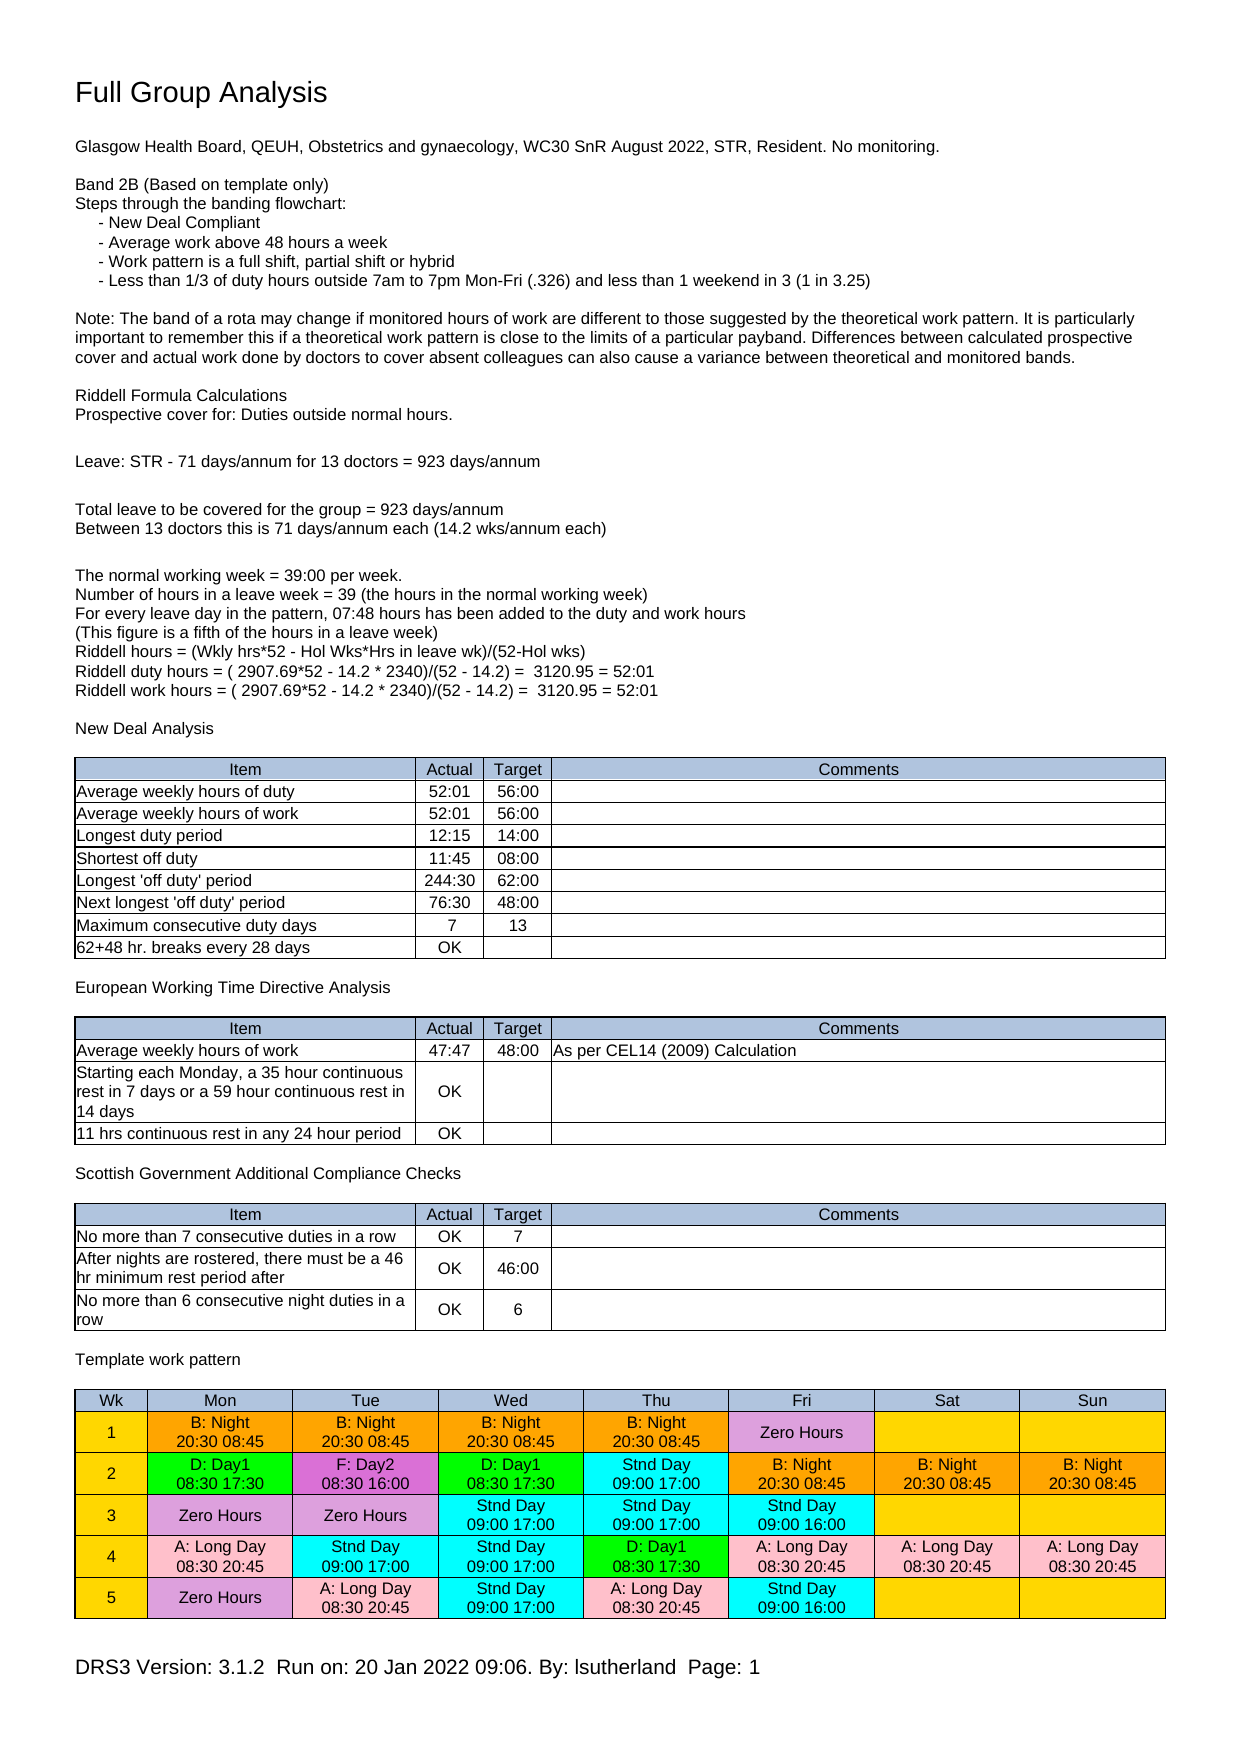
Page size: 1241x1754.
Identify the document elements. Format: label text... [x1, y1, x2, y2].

table_cell [552, 1226, 1165, 1247]
table_cell B: Night 20:30 08:45 [729, 1453, 874, 1494]
table_cell B: Night 20:30 08:45 [875, 1453, 1019, 1494]
text The normal working week = 39:00 per week. [75, 566, 1165, 585]
table_cell OK [416, 1290, 483, 1330]
table_cell [552, 781, 1165, 802]
text Prospective cover for: Duties outside normal hours. [75, 405, 1165, 424]
table_cell Longest 'off duty' period [76, 870, 415, 891]
table_header Comments [552, 1204, 1165, 1225]
text Riddell duty hours = ( 2907.69*52 - 14.2 * 2340)/(52 - 14.2) = 3120.95 = 52:01 [75, 661, 1165, 681]
text (This figure is a fifth of the hours in a leave week) [75, 623, 1165, 642]
table_cell 244:30 [416, 870, 483, 891]
text Total leave to be covered for the group = 923 days/annum [75, 499, 1165, 518]
table_cell 13 [484, 914, 551, 936]
table_cell Next longest 'off duty' period [76, 892, 415, 913]
table_cell 7 [416, 914, 483, 936]
table_cell A: Long Day 08:30 20:45 [148, 1536, 292, 1577]
table_cell A: Long Day 08:30 20:45 [875, 1536, 1019, 1577]
table_header Comments [552, 1018, 1165, 1039]
table_cell 08:00 [484, 848, 551, 869]
table_cell No more than 7 consecutive duties in a row [76, 1226, 415, 1247]
table_cell [552, 937, 1165, 958]
table_cell 52:01 [416, 803, 483, 824]
table_cell 48:00 [484, 1040, 551, 1061]
table_cell Stnd Day 09:00 16:00 [729, 1495, 874, 1535]
table_cell 3 [76, 1495, 147, 1535]
table_cell 46:00 [484, 1248, 551, 1288]
table_cell F: Day2 08:30 16:00 [293, 1453, 438, 1494]
table_cell [552, 803, 1165, 824]
table_header Target [484, 1204, 551, 1225]
table_cell D: Day1 08:30 17:30 [148, 1453, 292, 1494]
table_cell [484, 937, 551, 958]
table_cell Stnd Day 09:00 17:00 [293, 1536, 438, 1577]
table_cell [552, 825, 1165, 846]
table_cell [875, 1495, 1019, 1535]
table_cell [1020, 1412, 1165, 1452]
table_header Actual [416, 758, 483, 779]
table_cell Shortest off duty [76, 848, 415, 869]
table_cell After nights are rostered, there must be a 46 hr minimum rest period after [76, 1248, 415, 1288]
table_cell 48:00 [484, 892, 551, 913]
table_cell A: Long Day 08:30 20:45 [293, 1578, 438, 1618]
table_cell 4 [76, 1536, 147, 1577]
table_cell 62+48 hr. breaks every 28 days [76, 937, 415, 958]
table_cell Zero Hours [729, 1412, 874, 1452]
table_header Wed [439, 1390, 583, 1411]
text Riddell work hours = ( 2907.69*52 - 14.2 * 2340)/(52 - 14.2) = 3120.95 = 52:01 [75, 681, 1165, 700]
table_cell Stnd Day 09:00 17:00 [584, 1453, 728, 1494]
table_header Thu [584, 1390, 728, 1411]
table_cell B: Night 20:30 08:45 [1020, 1453, 1165, 1494]
table_cell B: Night 20:30 08:45 [148, 1412, 292, 1452]
table_cell Zero Hours [148, 1495, 292, 1535]
table_cell 5 [76, 1578, 147, 1618]
table_cell [1020, 1578, 1165, 1618]
table_header Sun [1020, 1390, 1165, 1411]
table_header Item [76, 758, 415, 779]
table_header Target [484, 1018, 551, 1039]
text - Less than 1/3 of duty hours outside 7am to 7pm Mon-Fri (.326) and less than 1 weekend in 3 (1 in 3.25) [75, 271, 1165, 290]
table_cell 14:00 [484, 825, 551, 846]
table_cell Average weekly hours of work [76, 1040, 415, 1061]
table_cell 56:00 [484, 781, 551, 802]
table_cell Average weekly hours of duty [76, 781, 415, 802]
table_cell Starting each Monday, a 35 hour continuous rest in 7 days or a 59 hour continuous rest in 14 days [76, 1062, 415, 1122]
table_cell OK [416, 937, 483, 958]
table_cell 7 [484, 1226, 551, 1247]
text Glasgow Health Board, QEUH, Obstetrics and gynaecology, WC30 SnR August 2022, STR, Resident. No monitoring. [75, 137, 1165, 156]
text Between 13 doctors this is 71 days/annum each (14.2 wks/annum each) [75, 518, 1165, 538]
table_cell B: Night 20:30 08:45 [293, 1412, 438, 1452]
table_cell [552, 848, 1165, 869]
table_header Actual [416, 1204, 483, 1225]
text For every leave day in the pattern, 07:48 hours has been added to the duty and work hours [75, 604, 1165, 623]
table_cell 76:30 [416, 892, 483, 913]
table_cell OK [416, 1248, 483, 1288]
table_cell Stnd Day 09:00 17:00 [584, 1495, 728, 1535]
table_header Sat [875, 1390, 1019, 1411]
table_cell [1020, 1495, 1165, 1535]
table_cell A: Long Day 08:30 20:45 [584, 1578, 728, 1618]
table_cell No more than 6 consecutive night duties in a row [76, 1290, 415, 1330]
table_cell Stnd Day 09:00 17:00 [439, 1495, 583, 1535]
table_header Target [484, 758, 551, 779]
table_cell OK [416, 1062, 483, 1122]
text Scottish Government Additional Compliance Checks [75, 1164, 1165, 1183]
text Riddell hours = (Wkly hrs*52 - Hol Wks*Hrs in leave wk)/(52-Hol wks) [75, 642, 1165, 661]
table_cell Maximum consecutive duty days [76, 914, 415, 936]
table_cell [484, 1062, 551, 1122]
table_cell B: Night 20:30 08:45 [584, 1412, 728, 1452]
table_cell D: Day1 08:30 17:30 [439, 1453, 583, 1494]
table_cell 6 [484, 1290, 551, 1330]
table_cell 12:15 [416, 825, 483, 846]
table_cell 11 hrs continuous rest in any 24 hour period [76, 1123, 415, 1144]
table_cell 11:45 [416, 848, 483, 869]
table_cell B: Night 20:30 08:45 [439, 1412, 583, 1452]
text - New Deal Compliant [75, 213, 1165, 232]
table_cell Zero Hours [293, 1495, 438, 1535]
table_cell 47:47 [416, 1040, 483, 1061]
text - Average work above 48 hours a week [75, 232, 1165, 252]
table_header Tue [293, 1390, 438, 1411]
text New Deal Analysis [75, 719, 1165, 738]
table_cell OK [416, 1226, 483, 1247]
text - Work pattern is a full shift, partial shift or hybrid [75, 252, 1165, 271]
text Note: The band of a rota may change if monitored hours of work are different to those suggested by the theoretical work pattern. It is particularly important to remember this if a theoretical work pattern is close to the limits of a particular payband. Differences between calculated prospective cover and actual work done by doctors to cover absent colleagues can also cause a variance between theoretical and monitored bands. [75, 309, 1165, 367]
table_cell [552, 1123, 1165, 1144]
table_header Wk [76, 1390, 147, 1411]
table_cell As per CEL14 (2009) Calculation [552, 1040, 1165, 1061]
text Template work pattern [75, 1350, 1165, 1369]
table_cell 52:01 [416, 781, 483, 802]
table_cell [552, 892, 1165, 913]
table_cell 62:00 [484, 870, 551, 891]
text European Working Time Directive Analysis [75, 978, 1165, 997]
table_cell 1 [76, 1412, 147, 1452]
table_cell OK [416, 1123, 483, 1144]
table_cell Average weekly hours of work [76, 803, 415, 824]
table_cell 2 [76, 1453, 147, 1494]
table_cell Stnd Day 09:00 17:00 [439, 1536, 583, 1577]
text Riddell Formula Calculations [75, 386, 1165, 405]
table_cell [875, 1578, 1019, 1618]
table_header Actual [416, 1018, 483, 1039]
table_header Mon [148, 1390, 292, 1411]
table_cell 56:00 [484, 803, 551, 824]
table_cell Zero Hours [148, 1578, 292, 1618]
table_cell A: Long Day 08:30 20:45 [1020, 1536, 1165, 1577]
table_header Comments [552, 758, 1165, 779]
table_cell Longest duty period [76, 825, 415, 846]
table_cell [552, 870, 1165, 891]
table_cell [552, 1248, 1165, 1288]
table_cell [552, 1290, 1165, 1330]
table_cell [875, 1412, 1019, 1452]
text Leave: STR - 71 days/annum for 13 doctors = 923 days/annum [75, 452, 1165, 471]
text Band 2B (Based on template only) [75, 175, 1165, 194]
table_cell [484, 1123, 551, 1144]
table_header Fri [729, 1390, 874, 1411]
text Steps through the banding flowchart: [75, 194, 1165, 213]
table_cell Stnd Day 09:00 17:00 [439, 1578, 583, 1618]
text Number of hours in a leave week = 39 (the hours in the normal working week) [75, 585, 1165, 604]
table_cell A: Long Day 08:30 20:45 [729, 1536, 874, 1577]
table_header Item [76, 1018, 415, 1039]
table_cell [552, 914, 1165, 936]
table_cell [552, 1062, 1165, 1122]
table_cell D: Day1 08:30 17:30 [584, 1536, 728, 1577]
table_header Item [76, 1204, 415, 1225]
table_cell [729, 1578, 874, 1618]
